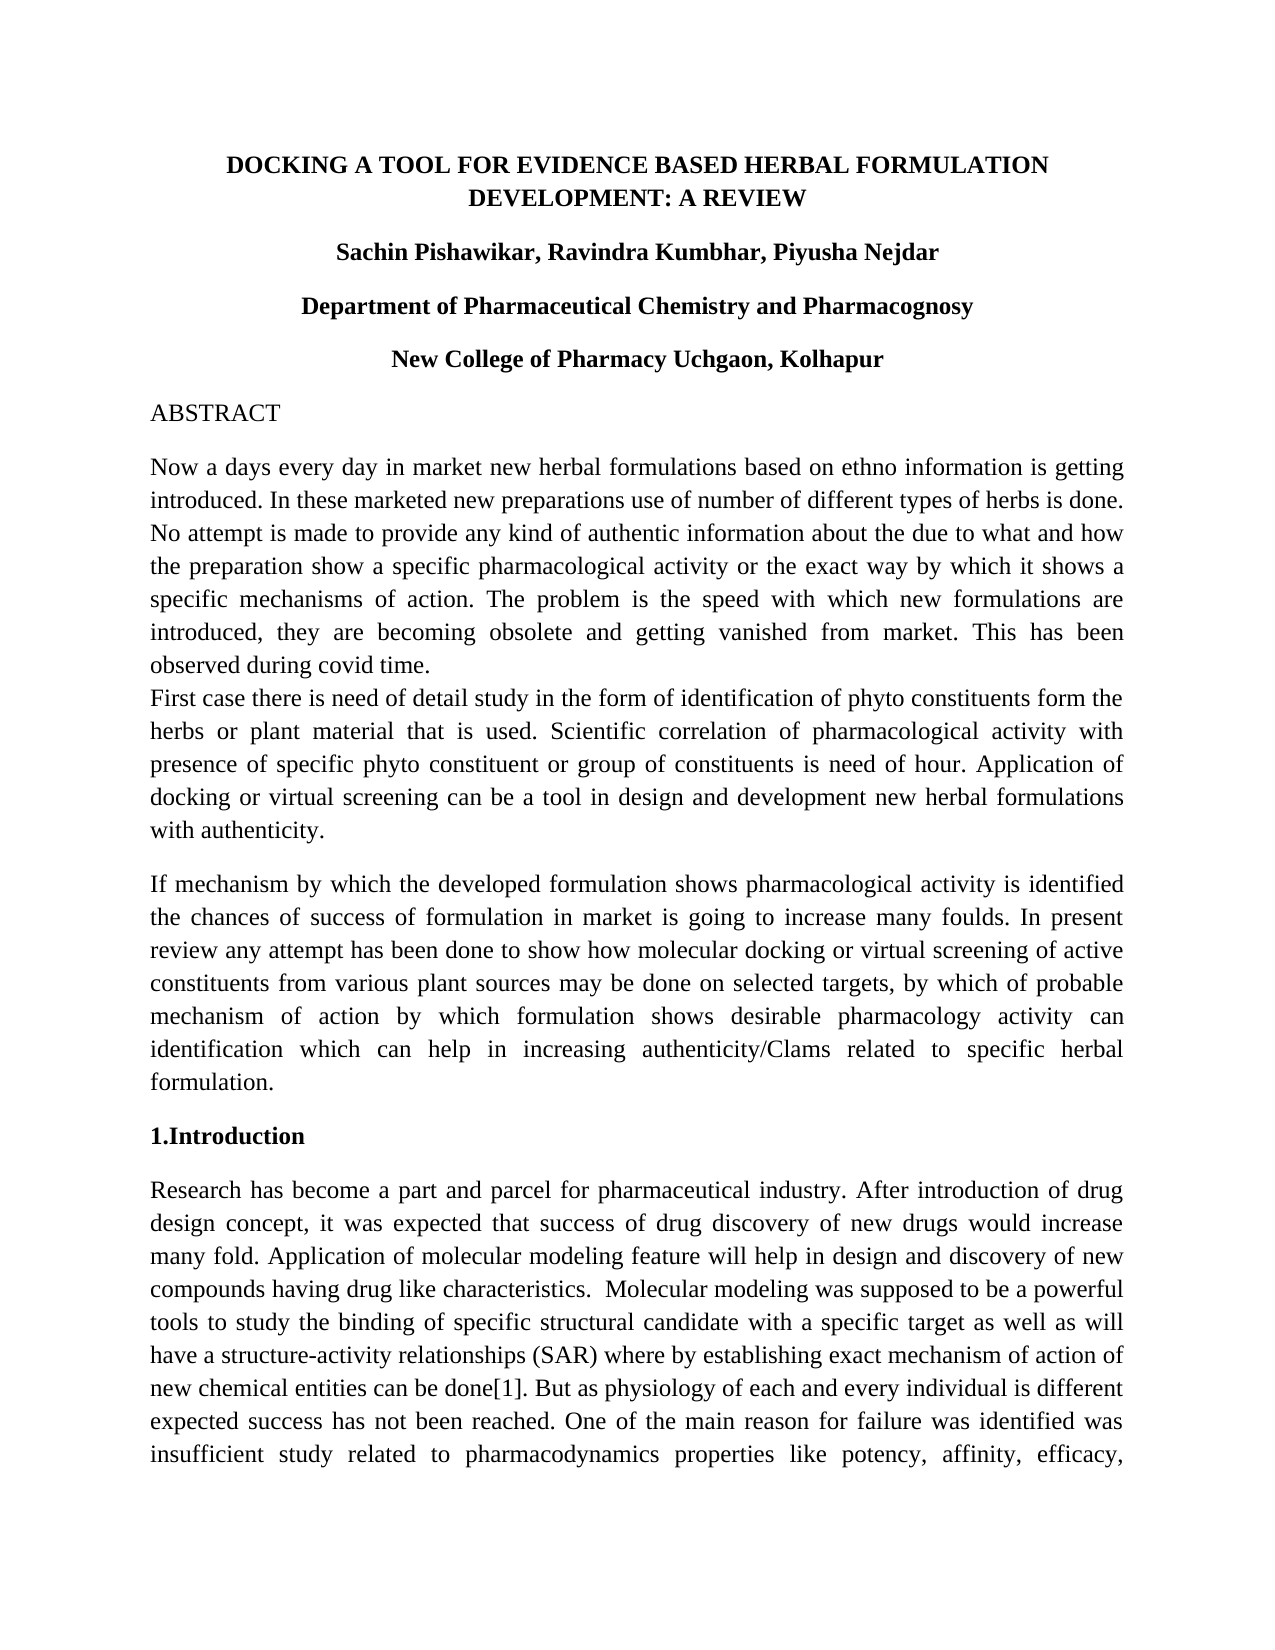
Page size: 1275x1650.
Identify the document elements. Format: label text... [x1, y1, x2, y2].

text ABSTRACT [150, 398, 1125, 427]
text New College of Pharmacy Uchgaon, Kolhapur [150, 344, 1125, 373]
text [150, 1175, 1125, 1468]
text First case there is need of detail study in the form of identification of phyto constituents form the herbs or plant material that is used. Scientific correlation of pharmacological activity with presence of specific phyto constituent or group of constituents is need of hour. Application of docking or virtual screening can be a tool in design and development new herbal formulations with authenticity. [150, 683, 1125, 844]
text Now a days every day in market new herbal formulations based on ethno information is getting introduced. In these marketed new preparations use of number of different types of herbs is done. No attempt is made to provide any kind of authentic information about the due to what and how the preparation show a specific pharmacological activity or the exact way by which it shows a specific mechanisms of action. The problem is the speed with which new formulations are introduced, they are becoming obsolete and getting vanished from market. This has been observed during covid time. [150, 452, 1125, 679]
text Sachin Pishawikar, Ravindra Kumbhar, Piyusha Nejdar [150, 237, 1125, 266]
text DOCKING A TOOL FOR EVIDENCE BASED HERBAL FORMULATION DEVELOPMENT: A REVIEW [150, 150, 1125, 212]
text 1.Introduction [150, 1121, 1125, 1150]
text Department of Pharmaceutical Chemistry and Pharmacognosy [150, 291, 1125, 319]
text If mechanism by which the developed formulation shows pharmacological activity is identified the chances of success of formulation in market is going to increase many foulds. In present review any attempt has been done to show how molecular docking or virtual screening of active constituents from various plant sources may be done on selected targets, by which of probable mechanism of action by which formulation shows desirable pharmacology activity can identification which can help in increasing authenticity/Clams related to specific herbal formulation. [150, 869, 1125, 1096]
